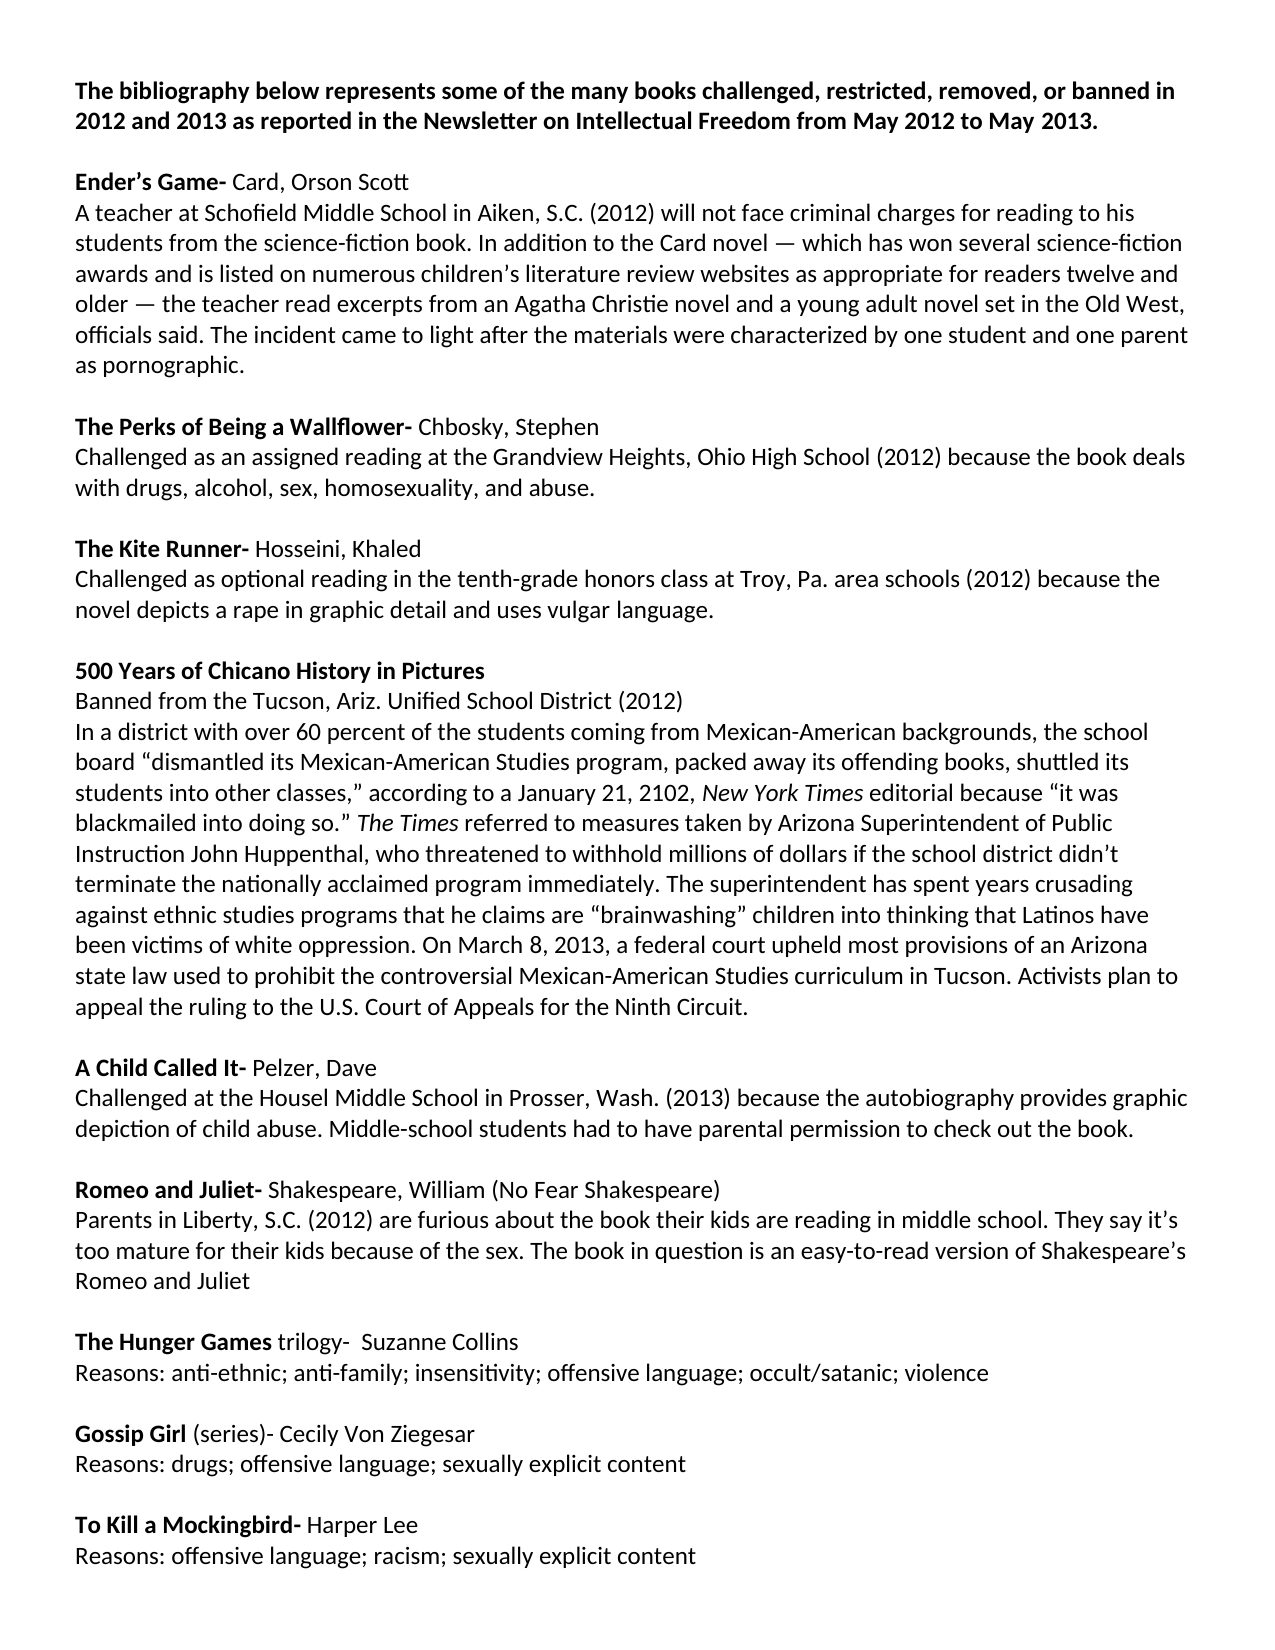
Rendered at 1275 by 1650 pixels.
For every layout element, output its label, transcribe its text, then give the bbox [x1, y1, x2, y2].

text Banned from the Tucson, Ariz. Unified School District (2012) [75, 685, 1200, 716]
text Parents in Liberty, S.C. (2012) are furious about the book their kids are reading in middle school. They say it’s too mature for their kids because of the sex. The book in question is an easy-to-read version of Shakespeare’s Romeo and Juliet [75, 1204, 1200, 1296]
text Romeo and Juliet- Shakespeare, William (No Fear Shakespeare) [75, 1174, 1200, 1204]
text Ender’s Game- Card, Orson Scott [75, 167, 1200, 197]
text To Kill a Mockingbird- Harper Lee Reasons: offensive language; racism; sexually explicit content [75, 1509, 1200, 1571]
text Gossip Girl (series)- Cecily Von Ziegesar Reasons: drugs; offensive language; sexually explicit content [75, 1418, 1200, 1479]
text A teacher at Schofield Middle School in Aiken, S.C. (2012) will not face criminal charges for reading to his students from the science-fiction book. In addition to the Card novel — which has won several science-fiction awards and is listed on numerous children’s literature review websites as appropriate for readers twelve and older — the teacher read excerpts from an Agatha Christie novel and a young adult novel set in the Old West, officials said. The incident came to light after the materials were characterized by one student and one parent as pornographic. [75, 197, 1200, 380]
text The bibliography below represents some of the many books challenged, restricted, removed, or banned in 2012 and 2013 as reported in the Newsletter on Intellectual Freedom from May 2012 to May 2013. [75, 75, 1200, 136]
text The Perks of Being a Wallflower- Chbosky, Stephen [75, 411, 1200, 441]
text 500 Years of Chicano History in Pictures [75, 655, 1200, 685]
text The Kite Runner- Hosseini, Khaled [75, 533, 1200, 563]
text Challenged as an assigned reading at the Grandview Heights, Ohio High School (2012) because the book deals with drugs, alcohol, sex, homosexuality, and abuse. [75, 441, 1200, 502]
text Challenged as optional reading in the tenth-grade honors class at Troy, Pa. area schools (2012) because the novel depicts a rape in graphic detail and uses vulgar language. [75, 563, 1200, 624]
text The Hunger Games trilogy- Suzanne Collins Reasons: anti-ethnic; anti-family; insensitivity; offensive language; occult/satanic; violence [75, 1326, 1200, 1387]
text A Child Called It- Pelzer, Dave [75, 1052, 1200, 1082]
text In a district with over 60 percent of the students coming from Mexican-American backgrounds, the school board “dismantled its Mexican-American Studies program, packed away its offending books, shuttled its students into other classes,” according to a January 21, 2102, New York Times editorial because “it was blackmailed into doing so.” The Times referred to measures taken by Arizona Superintendent of Public Instruction John Huppenthal, who threatened to withhold millions of dollars if the school district didn’t terminate the nationally acclaimed program immediately. The superintendent has spent years crusading against ethnic studies programs that he claims are “brainwashing” children into thinking that Latinos have been victims of white oppression. On March 8, 2013, a federal court upheld most provisions of an Arizona state law used to prohibit the controversial Mexican-American Studies curriculum in Tucson. Activists plan to appeal the ruling to the U.S. Court of Appeals for the Ninth Circuit. [75, 716, 1200, 1021]
text Challenged at the Housel Middle School in Prosser, Wash. (2013) because the autobiography provides graphic depiction of child abuse. Middle-school students had to have parental permission to check out the book. [75, 1082, 1200, 1143]
